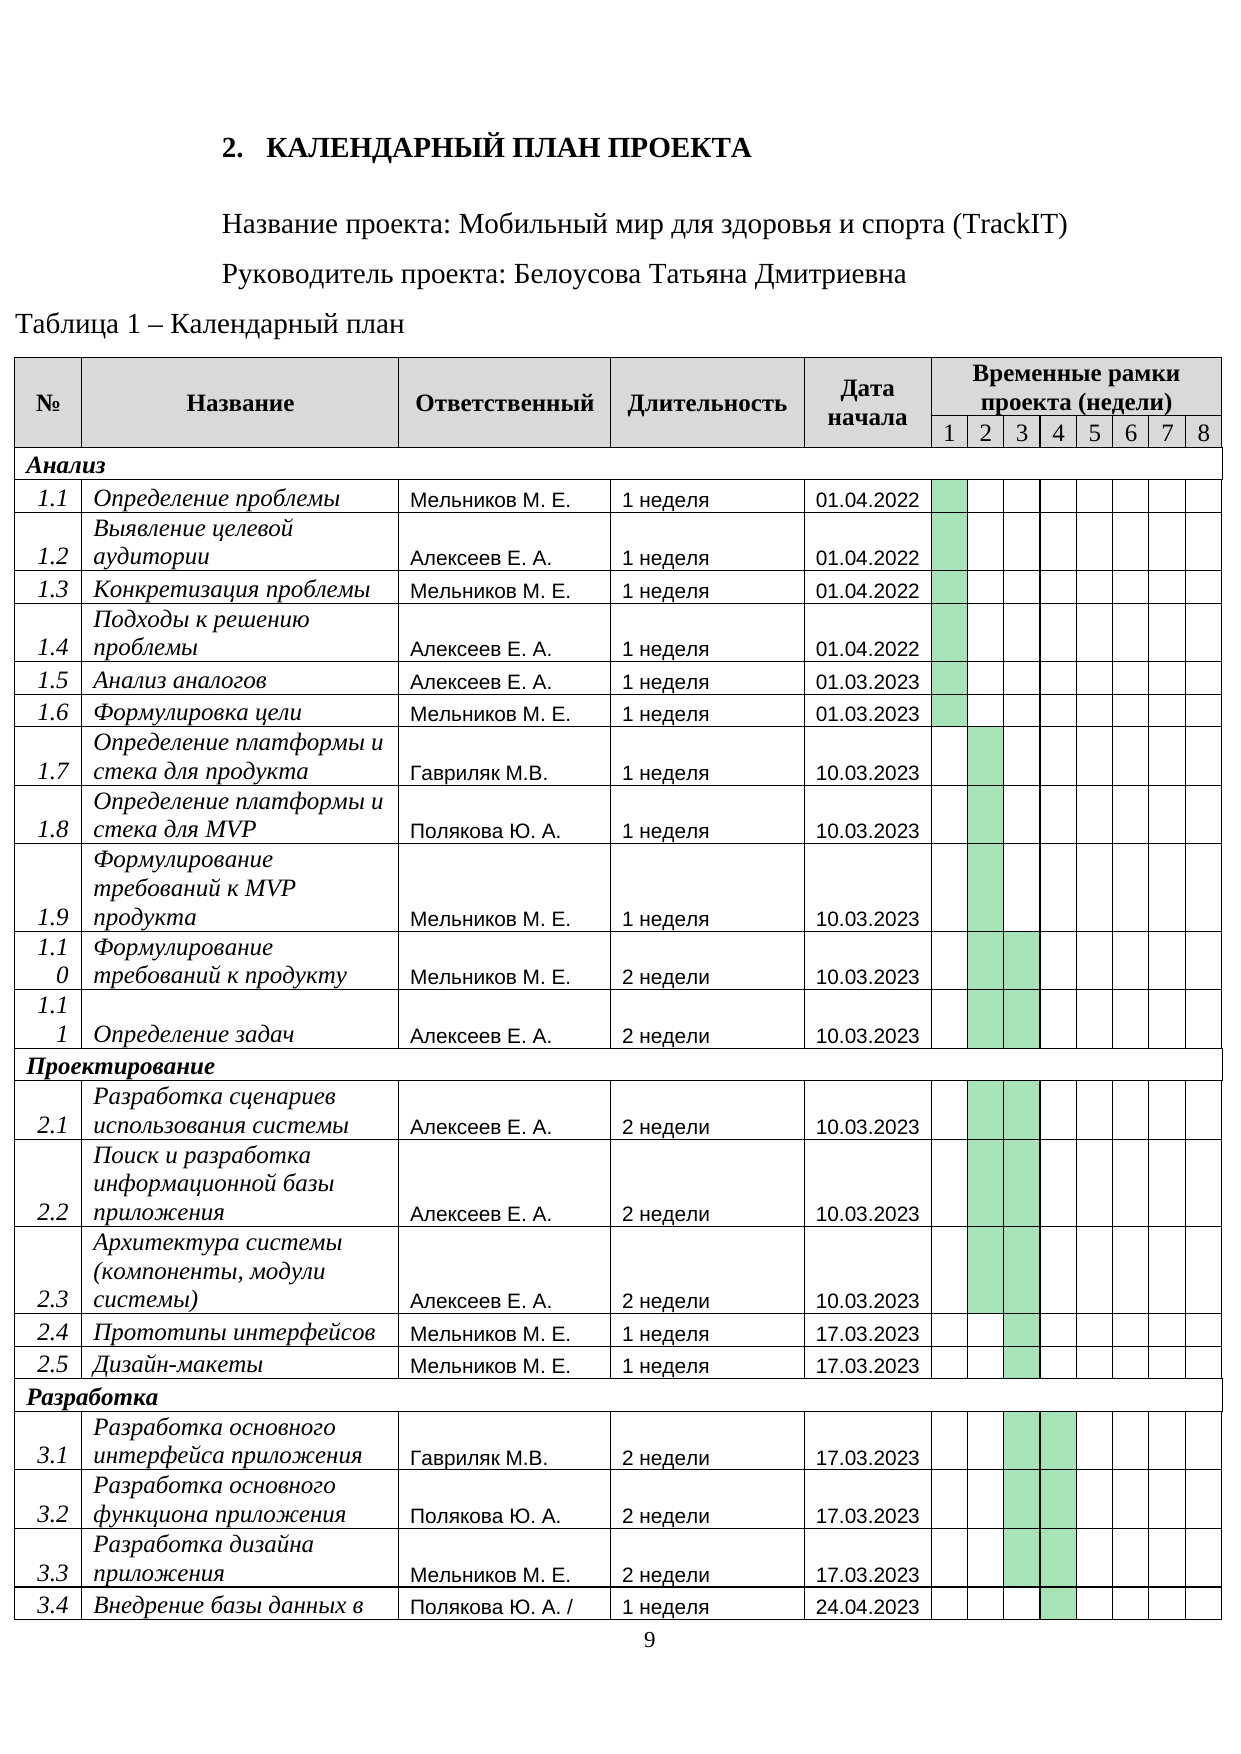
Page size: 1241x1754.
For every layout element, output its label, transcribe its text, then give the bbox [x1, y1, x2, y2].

table_cell [1077, 1412, 1112, 1469]
table_cell [932, 932, 967, 989]
table_cell [1149, 990, 1185, 1048]
table_cell [968, 1588, 1003, 1619]
table_cell 1.8 [15, 786, 81, 843]
table_cell 1 неделя [611, 786, 804, 843]
table_cell [1186, 1588, 1221, 1619]
table_cell 7 [1149, 416, 1185, 447]
table_cell 2 [968, 416, 1003, 447]
table_cell [968, 1081, 1003, 1139]
table_cell [968, 1412, 1003, 1469]
table_cell 1 неделя [611, 480, 804, 512]
table_cell [932, 662, 967, 694]
table_cell Полякова Ю. А. [399, 786, 610, 843]
table_cell Мельников М. Е. [399, 695, 610, 726]
table_cell [1004, 1412, 1039, 1469]
table_cell [1149, 604, 1185, 661]
table_cell 1 неделя [611, 695, 804, 726]
table_cell [1113, 1227, 1148, 1313]
table_cell [1113, 990, 1148, 1048]
table_cell [1186, 662, 1221, 694]
table_cell [932, 1412, 967, 1469]
table_cell [1004, 1588, 1039, 1619]
table_cell Мельников М. Е. [399, 1347, 610, 1378]
table_cell [968, 1529, 1003, 1586]
table_cell [1113, 932, 1148, 989]
table_cell [968, 844, 1003, 931]
table_cell [1149, 1588, 1185, 1619]
table_cell [932, 1347, 967, 1378]
table_cell 1 неделя [611, 1347, 804, 1378]
table_cell [968, 932, 1003, 989]
table_cell 01.04.2022 [805, 513, 931, 570]
table_cell 1 неделя [611, 604, 804, 661]
table_cell [1113, 1470, 1148, 1528]
table_cell [968, 513, 1003, 570]
table_cell [1186, 786, 1221, 843]
table_cell Формулирование требований к MVP продукта [82, 844, 398, 931]
table_cell [1077, 1470, 1112, 1528]
table_cell [1149, 786, 1185, 843]
table_cell 1 неделя [611, 727, 804, 785]
table_cell [1077, 727, 1112, 785]
table_cell 2 недели [611, 990, 804, 1048]
table_cell [1186, 932, 1221, 989]
table_cell [1004, 1314, 1039, 1346]
table_cell [1113, 727, 1148, 785]
table_cell [1004, 786, 1039, 843]
table_cell [932, 1529, 967, 1586]
table_cell [1186, 844, 1221, 931]
table_cell 2 недели [611, 1412, 804, 1469]
table_cell [1077, 571, 1112, 603]
table_cell Мельников М. Е. [399, 844, 610, 931]
table_cell 2 недели [611, 1529, 804, 1586]
table_cell 1.6 [15, 695, 81, 726]
table_cell [1041, 513, 1076, 570]
table_cell [1186, 1140, 1221, 1226]
table_cell [932, 990, 967, 1048]
table_cell 17.03.2023 [805, 1529, 931, 1586]
table_cell 1 неделя [611, 1588, 804, 1619]
table_cell 10.03.2023 [805, 1081, 931, 1139]
table_cell Определение проблемы [82, 480, 398, 512]
table_cell Анализ аналогов [82, 662, 398, 694]
table_cell [1077, 604, 1112, 661]
table_cell Выявление целевой аудитории [82, 513, 398, 570]
table_cell [1004, 844, 1039, 931]
table_cell [1041, 1470, 1076, 1528]
table_cell [932, 695, 967, 726]
table_cell [968, 990, 1003, 1048]
table_cell 2.3 [15, 1227, 81, 1313]
table_cell 3.3 [15, 1529, 81, 1586]
table_cell [1149, 932, 1185, 989]
table_cell [1041, 695, 1076, 726]
table_cell 1 неделя [611, 571, 804, 603]
table_cell [1041, 932, 1076, 989]
table_cell [1004, 695, 1039, 726]
table_cell [968, 1470, 1003, 1528]
table_cell [1113, 1314, 1148, 1346]
table_cell [1149, 1347, 1185, 1378]
table_cell [932, 1588, 967, 1619]
table_cell [1041, 844, 1076, 931]
table_cell [932, 727, 967, 785]
table_cell [1186, 1227, 1221, 1313]
table_cell 01.03.2023 [805, 662, 931, 694]
table_cell [1004, 1470, 1039, 1528]
table_cell Разработка дизайна приложения [82, 1529, 398, 1586]
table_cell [399, 1588, 610, 1619]
table_cell [1077, 1529, 1112, 1586]
table_cell Мельников М. Е. [399, 1529, 610, 1586]
table_cell Разработка основного функциона приложения [82, 1470, 398, 1528]
table_cell [1041, 1347, 1076, 1378]
table_cell 1.9 [15, 844, 81, 931]
table_cell [1186, 1470, 1221, 1528]
table_cell [932, 1140, 967, 1226]
table_cell 3.4 [15, 1588, 81, 1619]
table_cell [1186, 1081, 1221, 1139]
table_cell [1113, 662, 1148, 694]
table_cell [1077, 786, 1112, 843]
table_cell [1149, 1081, 1185, 1139]
table_cell [1149, 1140, 1185, 1226]
table_cell [1004, 604, 1039, 661]
table_cell [1077, 1081, 1112, 1139]
table_cell [968, 1140, 1003, 1226]
table_cell 2 недели [611, 1227, 804, 1313]
table_cell [1186, 513, 1221, 570]
table_cell [1113, 786, 1148, 843]
table_cell Поиск и разработка информационной базы приложения [82, 1140, 398, 1226]
table_cell Дизайн-макеты [82, 1347, 398, 1378]
table_cell [1149, 695, 1185, 726]
table_cell Гавриляк М.В. [399, 1412, 610, 1469]
table_header Название [82, 358, 398, 447]
table_cell [968, 695, 1003, 726]
table_cell 10.03.2023 [805, 932, 931, 989]
table_cell [1149, 480, 1185, 512]
table_cell [1113, 844, 1148, 931]
table_cell 2.5 [15, 1347, 81, 1378]
table_cell [1077, 932, 1112, 989]
table_cell [1113, 1140, 1148, 1226]
table_cell [1149, 513, 1185, 570]
table_cell [1004, 1347, 1039, 1378]
table_header Временные рамки проекта (недели) [932, 358, 1221, 415]
table_cell [1113, 1588, 1148, 1619]
table_cell [932, 1470, 967, 1528]
table_cell [1077, 1140, 1112, 1226]
table_cell [968, 1227, 1003, 1313]
table_cell [1113, 604, 1148, 661]
table_cell Проектирование [15, 1049, 1222, 1080]
table_cell [1004, 662, 1039, 694]
table_cell Разработка основного интерфейса приложения [82, 1412, 398, 1469]
table_cell [1077, 1347, 1112, 1378]
table_cell 2 недели [611, 1470, 804, 1528]
table_cell [932, 1314, 967, 1346]
table_cell Алексеев Е. А. [399, 662, 610, 694]
table_cell [1004, 1529, 1039, 1586]
table_cell 1.1 [15, 480, 81, 512]
table_cell 3 [1004, 416, 1039, 447]
table_cell [968, 1314, 1003, 1346]
table_cell [1113, 1081, 1148, 1139]
table_cell [968, 604, 1003, 661]
table_cell Мельников М. Е. [399, 1314, 610, 1346]
table_cell [1041, 1140, 1076, 1226]
table_cell 01.04.2022 [805, 604, 931, 661]
table_cell [1149, 1529, 1185, 1586]
table_cell [1113, 1529, 1148, 1586]
table_cell 1.3 [15, 571, 81, 603]
table_cell [1004, 513, 1039, 570]
table_header Ответственный [399, 358, 610, 447]
table_cell 2.1 [15, 1081, 81, 1139]
table_cell [1077, 844, 1112, 931]
table_cell Определение задач [82, 990, 398, 1048]
table_cell 01.03.2023 [805, 695, 931, 726]
table_cell [1041, 990, 1076, 1048]
table_cell Анализ [15, 448, 1222, 479]
table_cell Гавриляк М.В. [399, 727, 610, 785]
table_cell 1 неделя [611, 662, 804, 694]
table_cell Мельников М. Е. [399, 480, 610, 512]
table_cell Разработка сценариев использования системы [82, 1081, 398, 1139]
table_cell 1.5 [15, 662, 81, 694]
table_cell [1149, 662, 1185, 694]
table_cell 01.04.2022 [805, 480, 931, 512]
table_cell Определение платформы и стека для продукта [82, 727, 398, 785]
table_cell 6 [1113, 416, 1148, 447]
table_cell 17.03.2023 [805, 1347, 931, 1378]
table_cell 10.03.2023 [805, 844, 931, 931]
table_cell 4 [1041, 416, 1076, 447]
table_cell [1113, 1347, 1148, 1378]
text Название проекта: Мобильный мир для здоровья и спорта (TrackIT) [148, 206, 1152, 239]
table_cell [932, 844, 967, 931]
table_cell 2.4 [15, 1314, 81, 1346]
table_cell [1113, 695, 1148, 726]
table_cell [968, 727, 1003, 785]
table_cell Формулировка цели [82, 695, 398, 726]
table_cell [932, 480, 967, 512]
table_cell [1186, 1529, 1221, 1586]
table_cell [1149, 1314, 1185, 1346]
table_cell Алексеев Е. А. [399, 1227, 610, 1313]
table_cell Алексеев Е. А. [399, 604, 610, 661]
table_cell 2.2 [15, 1140, 81, 1226]
table_cell [1041, 480, 1076, 512]
table_cell [1004, 932, 1039, 989]
table_cell [1041, 727, 1076, 785]
table_cell [1077, 513, 1112, 570]
table_cell 01.04.2022 [805, 571, 931, 603]
table_cell [1186, 727, 1221, 785]
table_cell [1041, 1081, 1076, 1139]
table_cell 1 неделя [611, 844, 804, 931]
table_cell [1004, 727, 1039, 785]
table_cell Алексеев Е. А. [399, 513, 610, 570]
table_cell 10.03.2023 [805, 990, 931, 1048]
table_cell [968, 480, 1003, 512]
table_cell 1.2 [15, 513, 81, 570]
table_cell [1041, 1412, 1076, 1469]
table_cell 3.2 [15, 1470, 81, 1528]
text Календарный план проекта [222, 131, 1152, 164]
table_cell [1077, 1588, 1112, 1619]
table_cell [1077, 695, 1112, 726]
table_cell [932, 1227, 967, 1313]
text Руководитель проекта: Белоусова Татьяна Дмитриевна [148, 256, 1152, 290]
table_cell [1004, 990, 1039, 1048]
table_cell [1186, 604, 1221, 661]
table_cell 1.7 [15, 727, 81, 785]
table_cell Разработка [15, 1379, 1222, 1411]
table_cell [1077, 480, 1112, 512]
table_cell [1041, 1588, 1076, 1619]
table_cell Мельников М. Е. [399, 932, 610, 989]
table_cell Алексеев Е. А. [399, 1140, 610, 1226]
table_cell [932, 571, 967, 603]
table_cell 10.03.2023 [805, 727, 931, 785]
table_cell [1149, 1412, 1185, 1469]
table_cell 2 недели [611, 1081, 804, 1139]
table_cell [1113, 480, 1148, 512]
table_cell [1041, 1529, 1076, 1586]
table_cell 17.03.2023 [805, 1314, 931, 1346]
table_cell [1004, 1140, 1039, 1226]
table_cell [1041, 571, 1076, 603]
table_cell 24.04.2023 [805, 1588, 931, 1619]
table_cell [1077, 1227, 1112, 1313]
table_cell 3.1 [15, 1412, 81, 1469]
table_cell [1149, 727, 1185, 785]
table_cell Подходы к решению проблемы [82, 604, 398, 661]
table_cell [1186, 695, 1221, 726]
table_cell [1041, 1314, 1076, 1346]
table_cell 8 [1186, 416, 1221, 447]
table_cell [968, 571, 1003, 603]
table_cell 1 неделя [611, 513, 804, 570]
table_cell 17.03.2023 [805, 1412, 931, 1469]
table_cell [82, 1588, 398, 1619]
table_cell [968, 1347, 1003, 1378]
table_cell [932, 1081, 967, 1139]
table_cell 1.10 [15, 932, 81, 989]
table_cell 10.03.2023 [805, 1227, 931, 1313]
table_cell [968, 662, 1003, 694]
table_cell [1077, 662, 1112, 694]
table_cell [1149, 571, 1185, 603]
table_cell [1004, 1227, 1039, 1313]
table_cell [1186, 1412, 1221, 1469]
table_cell [932, 604, 967, 661]
table_cell Архитектура системы (компоненты, модули системы) [82, 1227, 398, 1313]
table_cell [1186, 480, 1221, 512]
table_cell 1 неделя [611, 1314, 804, 1346]
table_cell [1186, 1314, 1221, 1346]
table_cell Полякова Ю. А. [399, 1470, 610, 1528]
table_cell 17.03.2023 [805, 1470, 931, 1528]
table_cell Алексеев Е. А. [399, 1081, 610, 1139]
table_cell Конкретизация проблемы [82, 571, 398, 603]
table_cell 1.11 [15, 990, 81, 1048]
table_cell [1149, 844, 1185, 931]
table_cell [1041, 786, 1076, 843]
table_cell Прототипы интерфейсов [82, 1314, 398, 1346]
table_cell [1004, 571, 1039, 603]
table_cell 2 недели [611, 932, 804, 989]
table_header № [15, 358, 81, 447]
table_cell [1041, 1227, 1076, 1313]
table_cell Мельников М. Е. [399, 571, 610, 603]
table_cell Определение платформы и стека для MVP [82, 786, 398, 843]
table_cell Алексеев Е. А. [399, 990, 610, 1048]
table_cell [1113, 571, 1148, 603]
table_cell [932, 786, 967, 843]
table_cell [1186, 990, 1221, 1048]
table_cell [968, 786, 1003, 843]
table_header Дата начала [805, 358, 931, 447]
table_cell 5 [1077, 416, 1112, 447]
table_cell [1149, 1470, 1185, 1528]
table_cell 2 недели [611, 1140, 804, 1226]
table_cell 10.03.2023 [805, 786, 931, 843]
table_cell [1041, 662, 1076, 694]
table_cell [1186, 1347, 1221, 1378]
table_cell [1004, 1081, 1039, 1139]
table_cell [1186, 571, 1221, 603]
table_cell [1041, 604, 1076, 661]
table_cell 1.4 [15, 604, 81, 661]
table_cell [1004, 480, 1039, 512]
table_cell Формулирование требований к продукту [82, 932, 398, 989]
table_cell [1113, 1412, 1148, 1469]
table_header Длительность [611, 358, 804, 447]
table_cell 1 [932, 416, 967, 447]
text Таблица 1 – Календарный план [15, 307, 1152, 340]
table_cell [1077, 990, 1112, 1048]
table_cell [1149, 1227, 1185, 1313]
table_cell 10.03.2023 [805, 1140, 931, 1226]
table_cell [1077, 1314, 1112, 1346]
table_cell [1113, 513, 1148, 570]
table_cell [932, 513, 967, 570]
